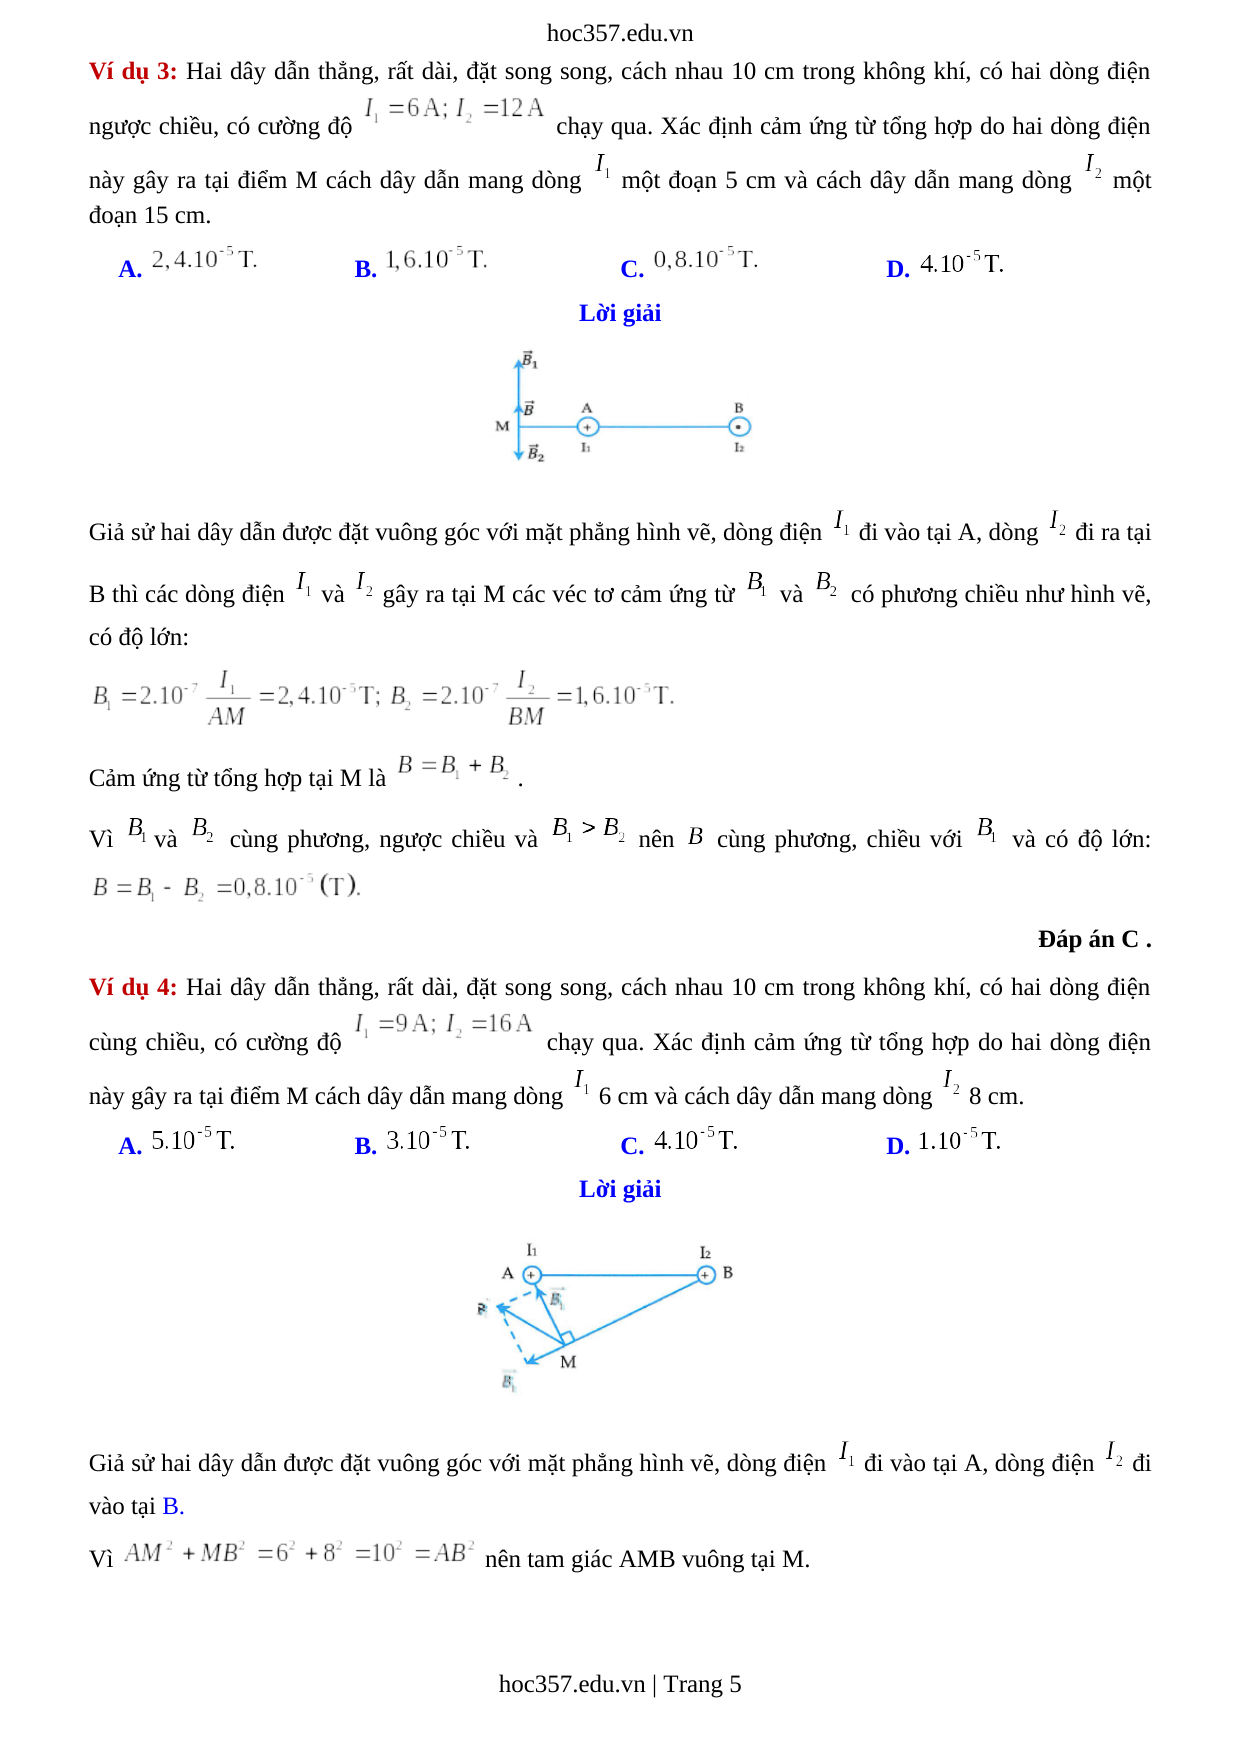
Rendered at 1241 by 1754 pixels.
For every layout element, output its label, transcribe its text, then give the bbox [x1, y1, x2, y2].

text Giả sử hai dây dẫn được đặt vuông góc với mặt phẳng hình vẽ, dòng điện đi vào tại A, dòng đi ra tại B thì các dòng điện và gây ra tại M các véc tơ cảm ứng từ và có phương chiều như hình vẽ, có độ lớn: [88, 502, 1152, 651]
text Vì và cùng phương, ngược chiều và nên cùng phương, chiều với và có độ lớn: [88, 806, 1152, 909]
text A. B. C. D. [88, 239, 1152, 283]
text Lời giải [88, 1174, 1152, 1203]
text A. B. C. D. [88, 1121, 1152, 1160]
text Ví dụ 4: Hai dây dẫn thẳng, rất dài, đặt song song, cách nhau 10 cm trong không khí, có hai dòng điện cùng chiều, có cường độ chạy qua. Xác định cảm ứng từ tổng hợp do hai dòng điện này gây ra tại điểm M cách dây dẫn mang dòng 6 cm và cách dây dẫn mang dòng 8 cm. [88, 972, 1152, 1110]
picture [474, 1219, 736, 1396]
text Vì nên tam giác AMB vuông tại M. [88, 1534, 1152, 1573]
text Đáp án C . [88, 924, 1152, 953]
text Lời giải [88, 298, 1152, 326]
text Giả sử hai dây dẫn được đặt vuông góc với mặt phẳng hình vẽ, dòng điện đi vào tại A, dòng điện đi vào tại B. [88, 1433, 1152, 1520]
text Ví dụ 3: Hai dây dẫn thẳng, rất dài, đặt song song, cách nhau 10 cm trong không khí, có hai dòng điện ngược chiều, có cường độ chạy qua. Xác định cảm ứng từ tổng hợp do hai dòng điện này gây ra tại điểm M cách dây dẫn mang dòng một đoạn 5 cm và cách dây dẫn mang dòng một đoạn 15 cm. [88, 56, 1152, 229]
text Cảm ứng từ tổng hợp tại M là . [88, 744, 1152, 791]
picture [480, 340, 760, 488]
